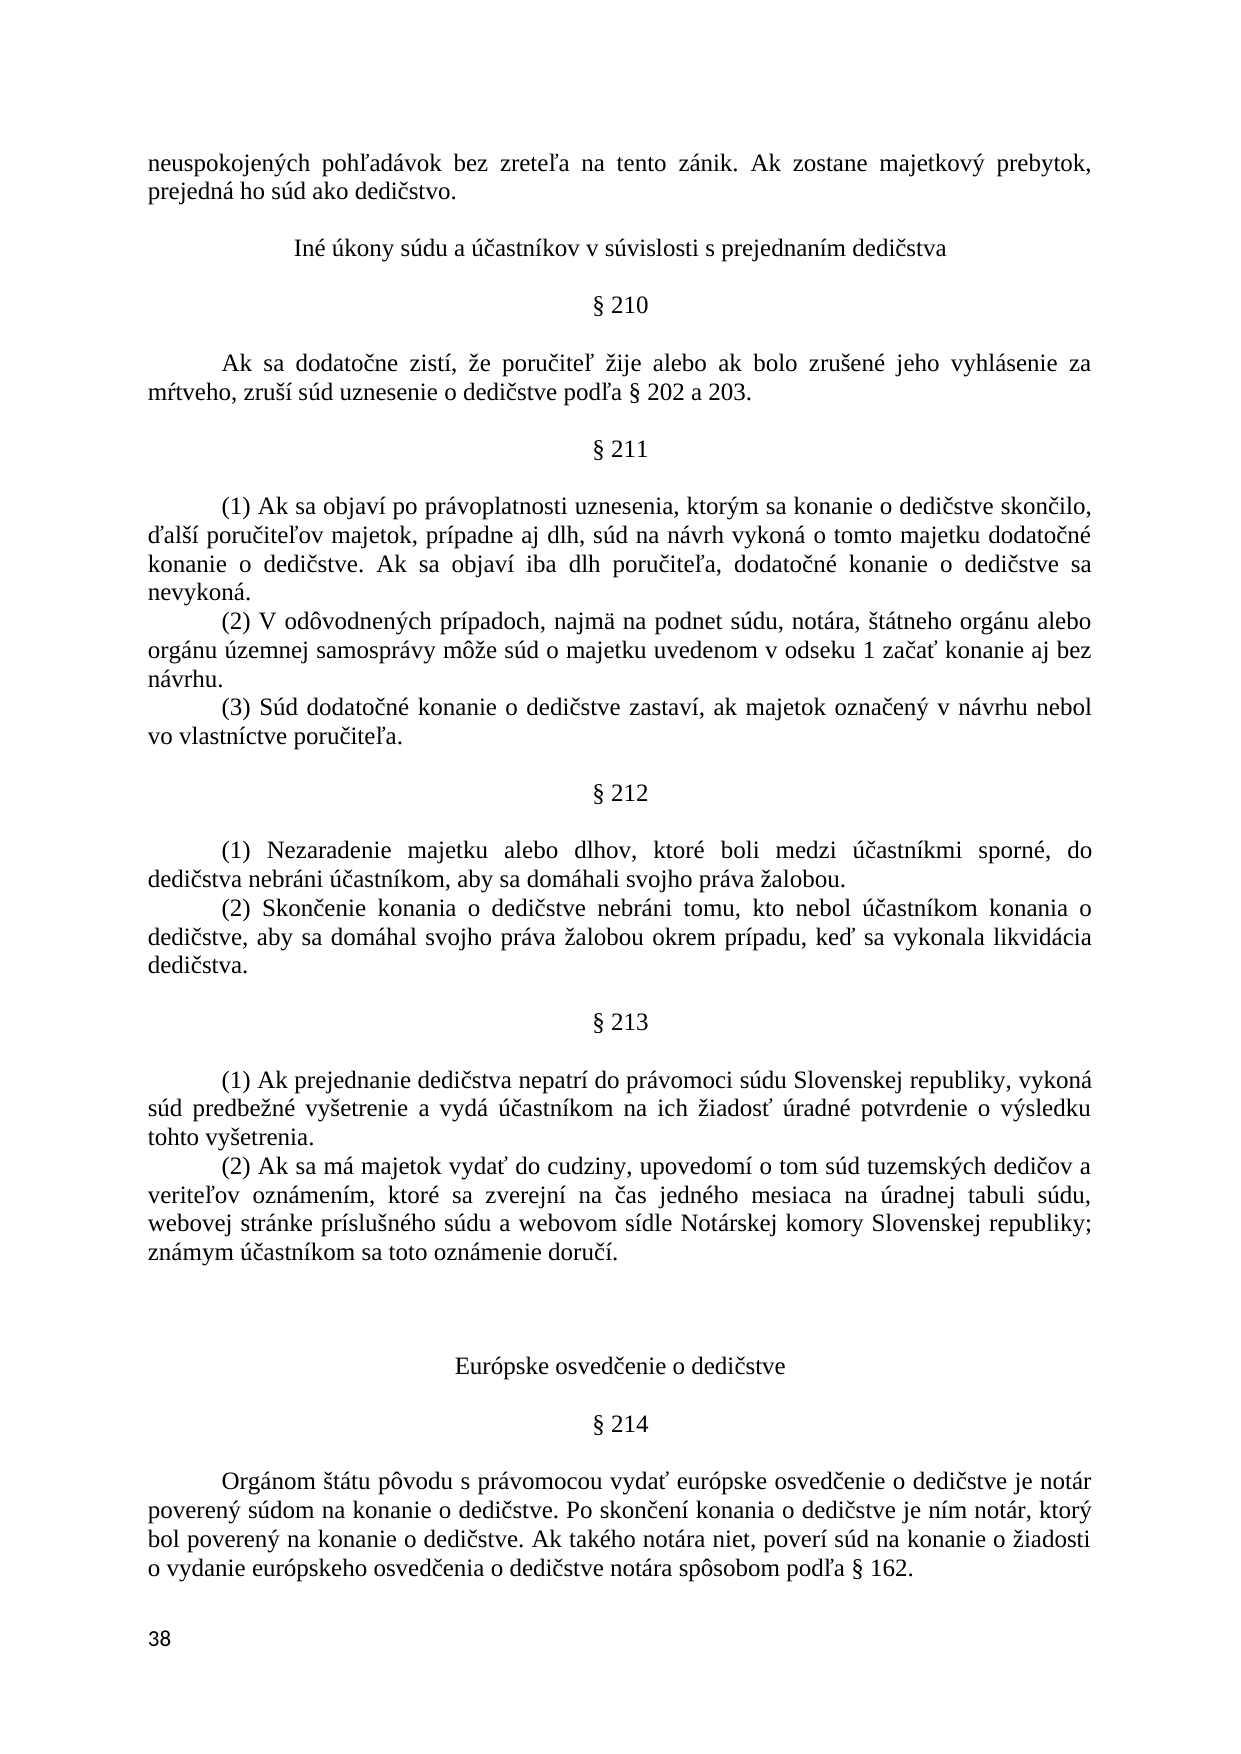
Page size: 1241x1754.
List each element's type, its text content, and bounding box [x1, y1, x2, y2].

text (3) Súd dodatočné konanie o dedičstve zastaví, ak majetok označený v návrhu nebol vo vlastníctve poručiteľa. [148, 692, 1093, 750]
text (1) Ak sa objaví po právoplatnosti uznesenia, ktorým sa konanie o dedičstve skončilo, ďalší poručiteľov majetok, prípadne aj dlh, súd na návrh vykoná o tomto majetku dodatočné konanie o dedičstve. Ak sa objaví iba dlh poručiteľa, dodatočné konanie o dedičstve sa nevykoná. [148, 491, 1093, 606]
text § 210 [148, 291, 1093, 319]
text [148, 148, 1093, 205]
text (1) Ak prejednanie dedičstva nepatrí do právomoci súdu Slovenskej republiky, vykoná súd predbežné vyšetrenie a vydá účastníkom na ich žiadosť úradné potvrdenie o výsledku tohto vyšetrenia. [148, 1065, 1093, 1151]
text Ak sa dodatočne zistí, že poručiteľ žije alebo ak bolo zrušené jeho vyhlásenie za mŕtveho, zruší súd uznesenie o dedičstve podľa § 202 a 203. [148, 348, 1093, 406]
text § 214 [148, 1409, 1093, 1438]
text (2) Ak sa má majetok vydať do cudziny, upovedomí o tom súd tuzemských dedičov a veriteľov oznámením, ktoré sa zverejní na čas jedného mesiaca na úradnej tabuli súdu, webovej stránke príslušného súdu a webovom sídle Notárskej komory Slovenskej republiky; známym účastníkom sa toto oznámenie doručí. [148, 1151, 1093, 1266]
text (2) V odôvodnených prípadoch, najmä na podnet súdu, notára, štátneho orgánu alebo orgánu územnej samosprávy môže súd o majetku uvedenom v odseku 1 začať konanie aj bez návrhu. [148, 606, 1093, 692]
text § 211 [148, 434, 1093, 462]
text (1) Nezaradenie majetku alebo dlhov, ktoré boli medzi účastníkmi sporné, do dedičstva nebráni účastníkom, aby sa domáhali svojho práva žalobou. [148, 835, 1093, 893]
text Európske osvedčenie o dedičstve [148, 1351, 1093, 1380]
text § 213 [148, 1007, 1093, 1036]
text (2) Skončenie konania o dedičstve nebráni tomu, kto nebol účastníkom konania o dedičstve, aby sa domáhal svojho práva žalobou okrem prípadu, keď sa vykonala likvidácia dedičstva. [148, 893, 1093, 979]
text Orgánom štátu pôvodu s právomocou vydať európske osvedčenie o dedičstve je notár poverený súdom na konanie o dedičstve. Po skončení konania o dedičstve je ním notár, ktorý bol poverený na konanie o dedičstve. Ak takého notára niet, poverí súd na konanie o žiadosti o vydanie európskeho osvedčenia o dedičstve notára spôsobom podľa § 162. [148, 1466, 1093, 1581]
text Iné úkony súdu a účastníkov v súvislosti s prejednaním dedičstva [148, 233, 1093, 262]
text § 212 [148, 778, 1093, 807]
